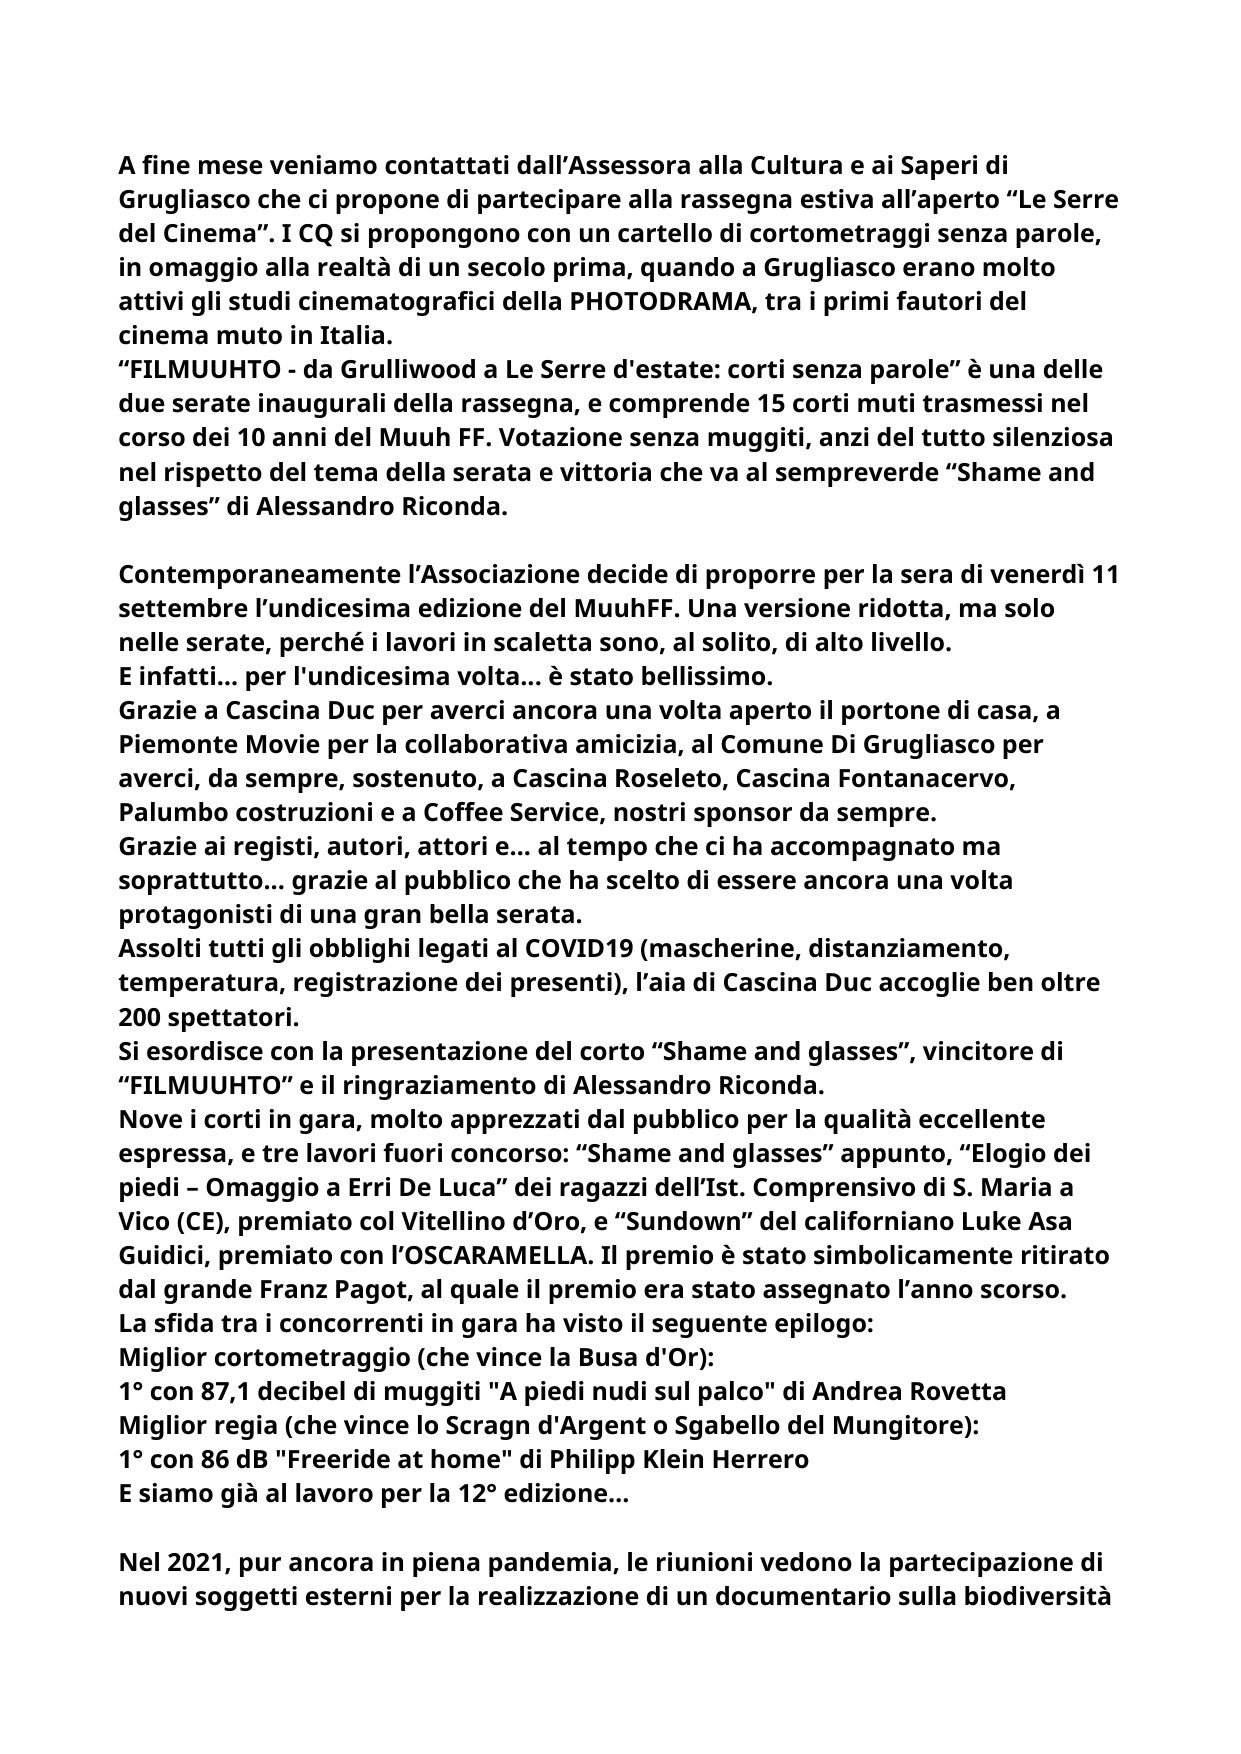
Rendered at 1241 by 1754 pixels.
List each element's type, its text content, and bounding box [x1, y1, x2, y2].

text Miglior cortometraggio (che vince la Busa d'Or): [118, 1340, 1122, 1374]
text Nove i corti in gara, molto apprezzati dal pubblico per la qualità eccellente espressa, e tre lavori fuori concorso: “Shame and glasses” appunto, “Elogio dei piedi – Omaggio a Erri De Luca” dei ragazzi dell’Ist. Comprensivo di S. Maria a Vico (CE), premiato col Vitellino d’Oro, e “Sundown” del californiano Luke Asa Guidici, premiato con l’OSCARAMELLA. Il premio è stato simbolicamente ritirato dal grande Franz Pagot, al quale il premio era stato assegnato l’anno scorso. [118, 1101, 1122, 1306]
text La sfida tra i concorrenti in gara ha visto il seguente epilogo: [118, 1306, 1122, 1340]
text Si esordisce con la presentazione del corto “Shame and glasses”, vincitore di “FILMUUHTO” e il ringraziamento di Alessandro Riconda. [118, 1033, 1122, 1101]
text Contemporaneamente l’Associazione decide di proporre per la sera di venerdì 11 settembre l’undicesima edizione del MuuhFF. Una versione ridotta, ma solo nelle serate, perché i lavori in scaletta sono, al solito, di alto livello. [118, 556, 1122, 658]
text Assolti tutti gli obblighi legati al COVID19 (mascherine, distanziamento, temperatura, registrazione dei presenti), l’aia di Cascina Duc accoglie ben oltre 200 spettatori. [118, 931, 1122, 1033]
text Miglior regia (che vince lo Scragn d'Argent o Sgabello del Mungitore): [118, 1408, 1122, 1442]
text 1° con 86 dB "Freeride at home" di Philipp Klein Herrero [118, 1442, 1122, 1476]
text E infatti… per l'undicesima volta... è stato bellissimo. [118, 658, 1122, 693]
text “FILMUUHTO - da Grulliwood a Le Serre d'estate: corti senza parole” è una delle due serate inaugurali della rassegna, e comprende 15 corti muti trasmessi nel corso dei 10 anni del Muuh FF. Votazione senza muggiti, anzi del tutto silenziosa nel rispetto del tema della serata e vittoria che va al sempreverde “Shame and glasses” di Alessandro Riconda. [118, 352, 1122, 522]
text 1° con 87,1 decibel di muggiti "A piedi nudi sul palco" di Andrea Rovetta [118, 1374, 1122, 1408]
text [118, 1544, 1122, 1612]
text Grazie a Cascina Duc per averci ancora una volta aperto il portone di casa, a Piemonte Movie per la collaborativa amicizia, al Comune Di Grugliasco per averci, da sempre, sostenuto, a Cascina Roseleto, Cascina Fontanacervo, Palumbo costruzioni e a Coffee Service, nostri sponsor da sempre. [118, 693, 1122, 829]
text A fine mese veniamo contattati dall’Assessora alla Cultura e ai Saperi di Grugliasco che ci propone di partecipare alla rassegna estiva all’aperto “Le Serre del Cinema”. I CQ si propongono con un cartello di cortometraggi senza parole, in omaggio alla realtà di un secolo prima, quando a Grugliasco erano molto attivi gli studi cinematografici della PHOTODRAMA, tra i primi fautori del cinema muto in Italia. [118, 148, 1122, 352]
text E siamo già al lavoro per la 12° edizione… [118, 1476, 1122, 1510]
text Grazie ai registi, autori, attori e… al tempo che ci ha accompagnato ma soprattutto... grazie al pubblico che ha scelto di essere ancora una volta protagonisti di una gran bella serata. [118, 829, 1122, 931]
